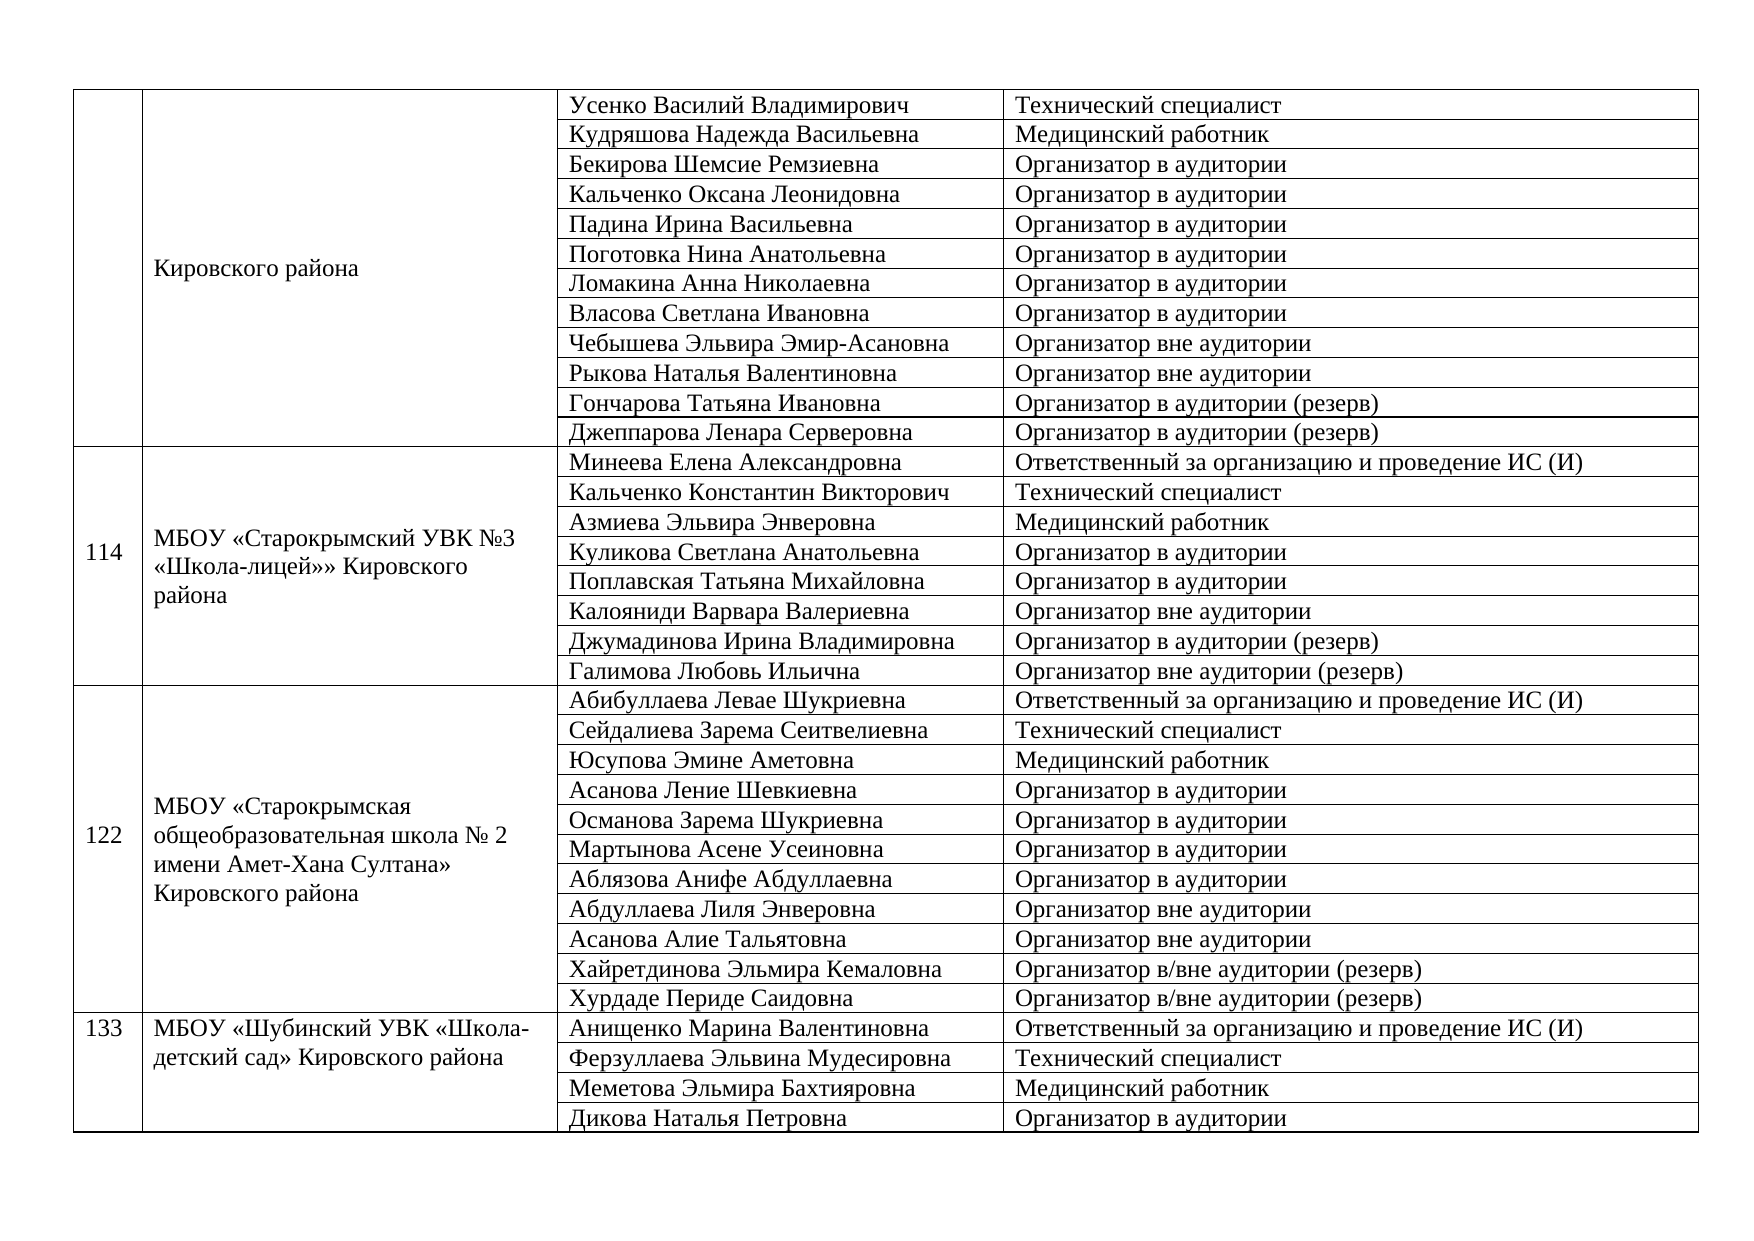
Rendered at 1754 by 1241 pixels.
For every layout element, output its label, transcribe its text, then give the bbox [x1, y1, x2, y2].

table_cell Организатор в аудитории [1004, 209, 1698, 238]
table_cell Абдуллаева Лиля Энверовна [558, 894, 1003, 923]
table_cell Организатор в аудитории (резерв) [1004, 418, 1698, 446]
table_cell Организатор вне аудитории (резерв) [1004, 656, 1698, 684]
table_cell Поготовка Нина Анатольевна [558, 239, 1003, 267]
table_cell Технический специалист [1004, 90, 1698, 118]
table_cell Кальченко Константин Викторович [558, 477, 1003, 506]
table_cell Азмиева Эльвира Энверовна [558, 507, 1003, 536]
table_cell Хурдаде Периде Саидовна [558, 984, 1003, 1012]
table_cell Абибуллаева Левае Шукриевна [558, 686, 1003, 714]
table_cell Ответственный за организацию и проведение ИС (И) [1004, 686, 1698, 714]
table_cell Организатор вне аудитории [1004, 894, 1698, 923]
table_cell Ответственный за организацию и проведение ИС (И) [1004, 1013, 1698, 1042]
table_cell Калояниди Варвара Валериевна [558, 596, 1003, 625]
table_cell Организатор вне аудитории [1004, 924, 1698, 953]
table_cell МБОУ «Старокрымская общеобразовательная школа № 2 имени Амет-Хана Султана» Кировского района [143, 686, 557, 1012]
table_cell Организатор в аудитории [1004, 537, 1698, 565]
table_cell Сейдалиева Зарема Сеитвелиевна [558, 715, 1003, 744]
table_cell Кудряшова Надежда Васильевна [558, 120, 1003, 148]
table_cell Медицинский работник [1004, 120, 1698, 148]
table_cell Технический специалист [1004, 477, 1698, 506]
table_cell Ответственный за организацию и проведение ИС (И) [1004, 447, 1698, 476]
table_cell Чебышева Эльвира Эмир-Асановна [558, 328, 1003, 357]
table_cell Куликова Светлана Анатольевна [558, 537, 1003, 565]
table_cell Гончарова Татьяна Ивановна [558, 388, 1003, 416]
table_cell Организатор вне аудитории [1004, 358, 1698, 387]
table_cell Организатор в аудитории [1004, 805, 1698, 833]
table_cell Ломакина Анна Николаевна [558, 269, 1003, 297]
table_cell Организатор вне аудитории [1004, 596, 1698, 625]
table_cell Мартынова Асене Усеиновна [558, 835, 1003, 863]
table_cell МБОУ «Шубинский УВК «Школа-детский сад» Кировского района [143, 1013, 557, 1131]
table_cell Дикова Наталья Петровна [558, 1103, 1003, 1131]
table_cell Организатор в аудитории (резерв) [1004, 626, 1698, 655]
table_cell Организатор в аудитории [1004, 179, 1698, 208]
table_cell Организатор в аудитории [1004, 775, 1698, 804]
table_cell Организатор в аудитории [1004, 566, 1698, 595]
table_cell Рыкова Наталья Валентиновна [558, 358, 1003, 387]
table_cell Ферзуллаева Эльвина Мудесировна [558, 1043, 1003, 1072]
table_cell Организатор в аудитории [1004, 149, 1698, 178]
table_cell Организатор в аудитории [1004, 239, 1698, 267]
table_cell МБОУ «Старокрымский УВК №3 «Школа-лицей»» Кировского района [143, 447, 557, 684]
table_cell Меметова Эльмира Бахтияровна [558, 1073, 1003, 1102]
table_cell Организатор в/вне аудитории (резерв) [1004, 984, 1698, 1012]
table_cell Организатор вне аудитории [1004, 328, 1698, 357]
table_cell Падина Ирина Васильевна [558, 209, 1003, 238]
table_cell Медицинский работник [1004, 1073, 1698, 1102]
table_cell Организатор в аудитории [1004, 864, 1698, 893]
table_cell [74, 686, 142, 1012]
table_cell Медицинский работник [1004, 507, 1698, 536]
table_cell Организатор в аудитории (резерв) [1004, 388, 1698, 416]
table_cell Организатор в аудитории [1004, 298, 1698, 327]
table_cell Организатор в аудитории [1004, 269, 1698, 297]
table_cell Асанова Алие Тальятовна [558, 924, 1003, 953]
table_cell Медицинский работник [1004, 745, 1698, 774]
table_cell Асанова Ление Шевкиевна [558, 775, 1003, 804]
table_cell [74, 90, 142, 446]
table_cell Технический специалист [1004, 1043, 1698, 1072]
table_cell Усенко Василий Владимирович [558, 90, 1003, 118]
table_cell Организатор в аудитории [1004, 835, 1698, 863]
table_cell Галимова Любовь Ильична [558, 656, 1003, 684]
table_cell Аблязова Анифе Абдуллаевна [558, 864, 1003, 893]
table_cell Поплавская Татьяна Михайловна [558, 566, 1003, 595]
table_cell Технический специалист [1004, 715, 1698, 744]
table_cell Бекирова Шемсие Ремзиевна [558, 149, 1003, 178]
table_cell [74, 1013, 142, 1131]
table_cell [143, 90, 557, 446]
table_cell [74, 447, 142, 684]
table_cell Кальченко Оксана Леонидовна [558, 179, 1003, 208]
table_cell Анищенко Марина Валентиновна [558, 1013, 1003, 1042]
table_cell Джумадинова Ирина Владимировна [558, 626, 1003, 655]
table_cell Джеппарова Ленара Серверовна [558, 418, 1003, 446]
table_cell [1004, 1103, 1698, 1131]
table_cell Власова Светлана Ивановна [558, 298, 1003, 327]
table_cell Хайретдинова Эльмира Кемаловна [558, 954, 1003, 982]
table_cell Организатор в/вне аудитории (резерв) [1004, 954, 1698, 982]
table_cell Юсупова Эмине Аметовна [558, 745, 1003, 774]
table_cell Османова Зарема Шукриевна [558, 805, 1003, 833]
table_cell Минеева Елена Александровна [558, 447, 1003, 476]
